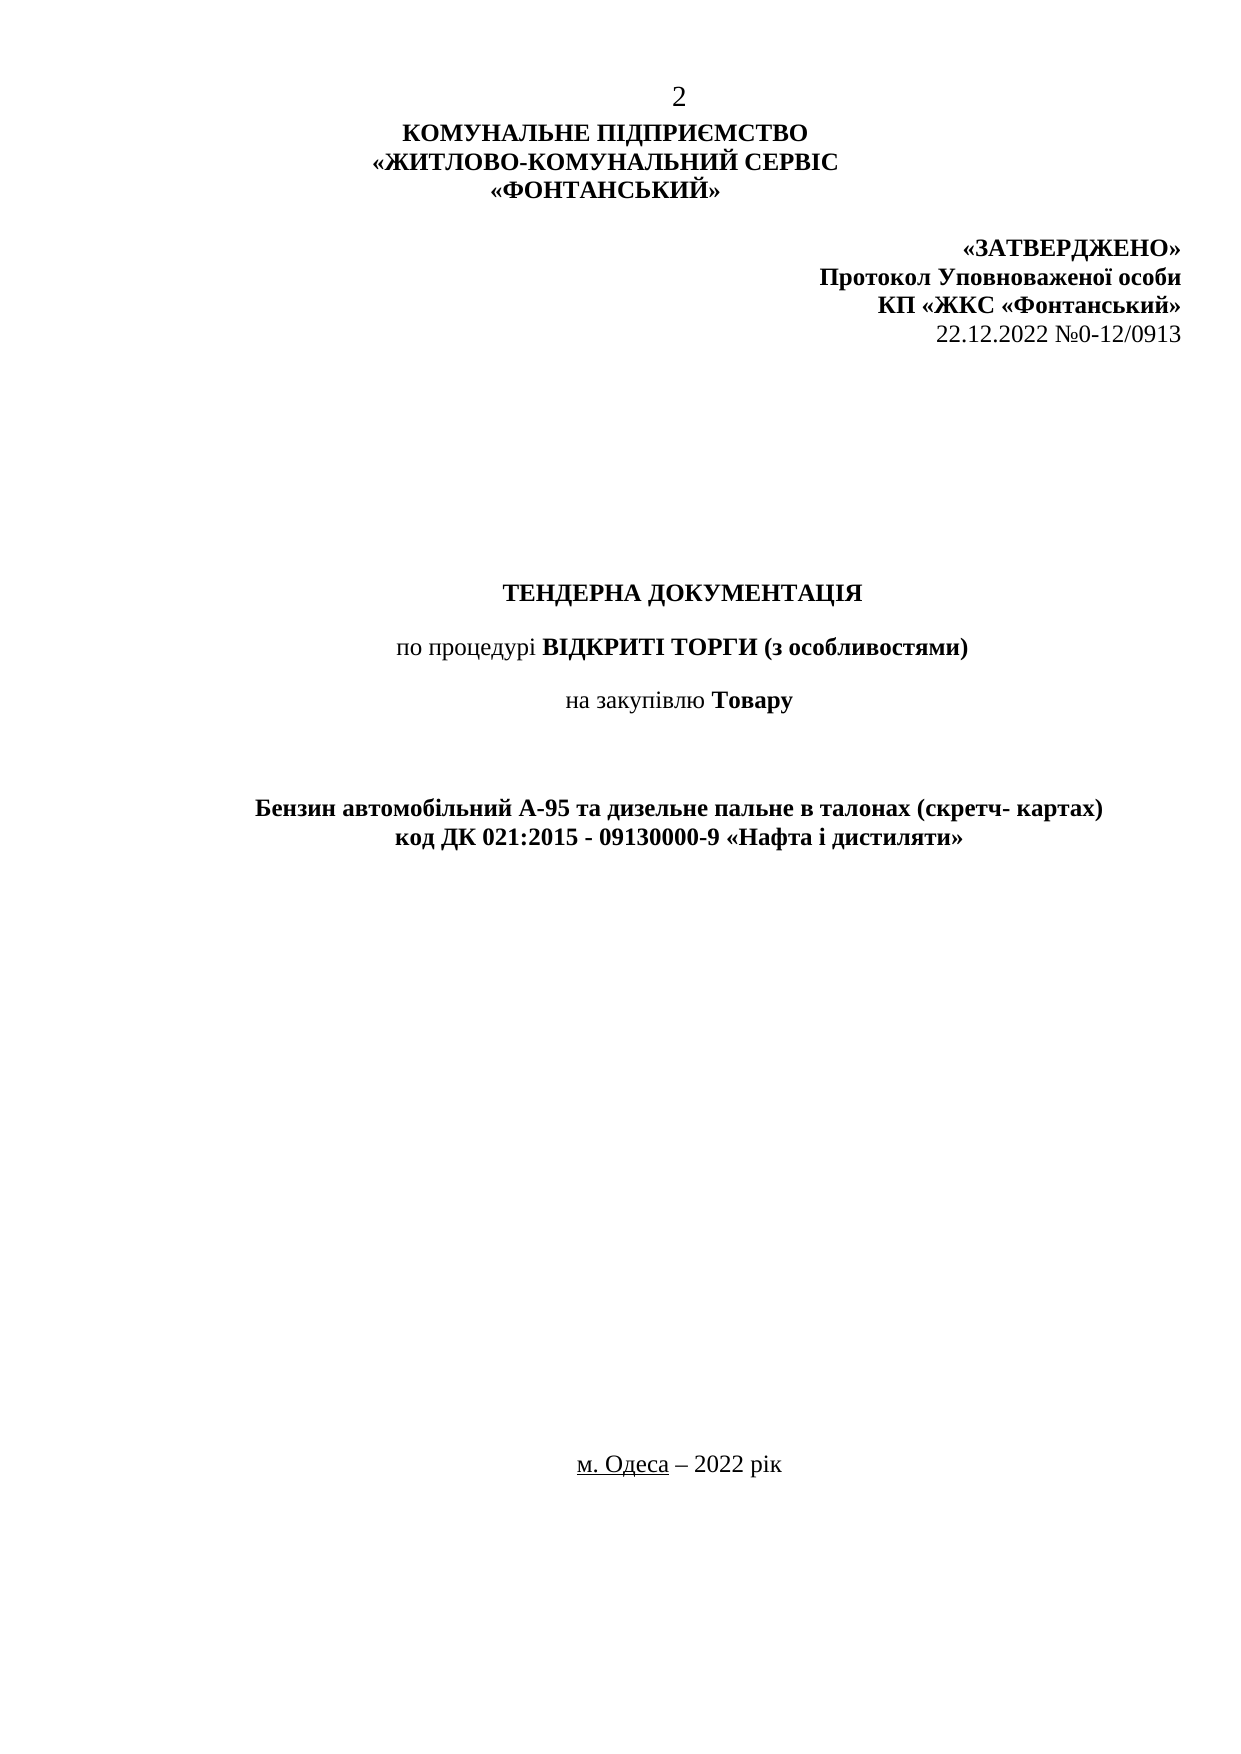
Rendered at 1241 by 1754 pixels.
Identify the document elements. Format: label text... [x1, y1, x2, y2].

text по процедурі ВІДКРИТІ ТОРГИ (з особливостями) [177, 632, 1181, 661]
text Протокол Уповноваженої особи [29, 262, 1181, 291]
text «ЖИТЛОВО-КОМУНАЛЬНИЙ СЕРВІС [29, 147, 1181, 176]
text «ЗАТВЕРДЖЕНО» [29, 233, 1181, 262]
text Бензин автомобільний А-95 та дизельне пальне в талонах (скретч- картах) [177, 793, 1181, 822]
text КОМУНАЛЬНЕ ПІДПРИЄМСТВО [29, 118, 1181, 147]
text на закупівлю Товару [177, 686, 1181, 714]
text м. Одеса – 2022 рік [177, 1449, 1181, 1478]
text КП «ЖКС «Фонтанський» [29, 291, 1181, 319]
text код ДК 021:2015 - 09130000-9 «Нафта і дистиляти» [177, 822, 1181, 851]
text «ФОНТАНСЬКИЙ» [29, 176, 1181, 204]
text 22.12.2022 №0-12/0913 [177, 319, 1181, 348]
text ТЕНДЕРНА ДОКУМЕНТАЦІЯ [177, 578, 1181, 607]
